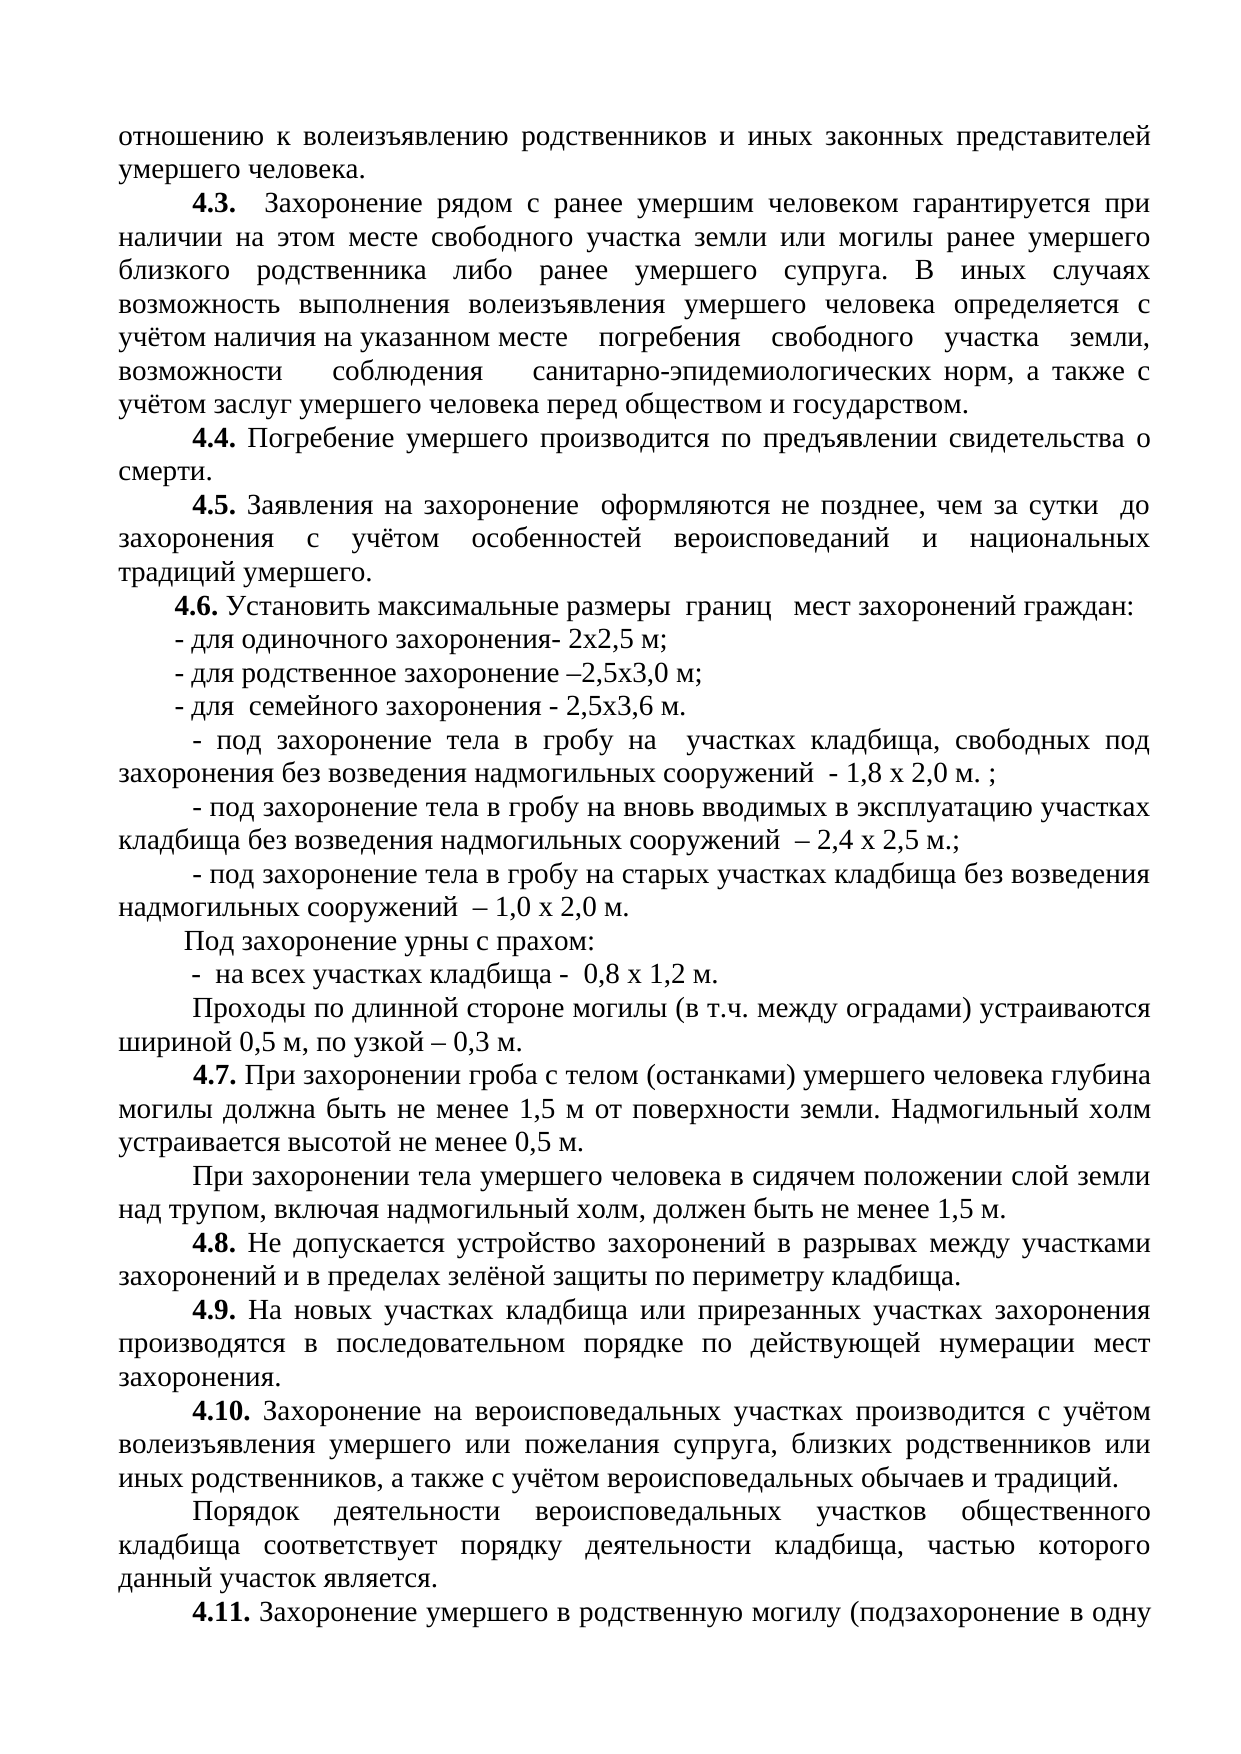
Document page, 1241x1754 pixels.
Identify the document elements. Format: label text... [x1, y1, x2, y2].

text Проходы по длинной стороне могилы (в т.ч. между оградами) устраиваются шириной 0,5 м, по узкой – 0,3 м. [118, 990, 1152, 1057]
text 4.10. Захоронение на вероисповедальных участках производится с учётом волеизъявления умершего или пожелания супруга, близких родственников или иных родственников, а также с учётом вероисповедальных обычаев и традиций. [118, 1393, 1152, 1493]
text - для семейного захоронения - 2,5х3,6 м. [118, 688, 1152, 722]
text - на всех участках кладбища - 0,8 х . [118, 957, 1152, 990]
text 4.9. На новых участках кладбища или прирезанных участках захоронения производятся в последовательном порядке по действующей нумерации мест захоронения. [118, 1292, 1152, 1393]
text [118, 118, 1152, 185]
text 4.3. Захоронение рядом с ранее умершим человеком гарантируется при наличии на этом месте свободного участка земли или могилы ранее умершего близкого родственника либо ранее умершего супруга. В иных случаях возможность выполнения волеизъявления умершего человека определяется с учётом наличия на указанном месте погребения свободного участка земли, возможности соблюдения санитарно-эпидемиологических норм, а также с учётом заслуг умершего человека перед обществом и государством. [118, 185, 1152, 420]
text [118, 1594, 1152, 1627]
text - для родственное захоронение –2,5х3,0 м; [118, 655, 1152, 688]
text При захоронении тела умершего человека в сидячем положении слой земли над трупом, включая надмогильный холм, должен быть не менее . [118, 1158, 1152, 1225]
text - под захоронение тела в гробу на старых участках кладбища без возведения надмогильных сооружений – 1,0 х [118, 856, 1152, 923]
text - под захоронение тела в гробу на участках кладбища, свободных под захоронения без возведения надмогильных сооружений - 1,8 х . ; [118, 722, 1152, 789]
text - под захоронение тела в гробу на вновь вводимых в эксплуатацию участках кладбища без возведения надмогильных сооружений – 2,4 х .; [118, 789, 1152, 856]
text 4.4. Погребение умершего производится по предъявлении свидетельства о смерти. [118, 420, 1152, 487]
text 4.8. Не допускается устройство захоронений в разрывах между участками захоронений и в пределах зелёной защиты по периметру кладбища. [118, 1225, 1152, 1292]
text Порядок деятельности вероисповедальных участков общественного кладбища соответствует порядку деятельности кладбища, частью которого данный участок является. [118, 1493, 1152, 1594]
text - для одиночного захоронения- 2х2,5 м; [118, 621, 1152, 655]
text 4.7. При захоронении гроба с телом (останками) умершего человека глубина могилы должна быть не менее от поверхности земли. Надмогильный холм устраивается высотой не менее 0,5 м. [118, 1057, 1152, 1158]
text Под захоронение урны с прахом: [118, 923, 1152, 957]
text 4.6. Установить максимальные размеры границ мест захоронений граждан: [118, 588, 1152, 621]
text 4.5. Заявления на захоронение оформляются не позднее, чем за сутки до захоронения с учётом особенностей вероисповеданий и национальных традиций умершего. [118, 487, 1152, 588]
